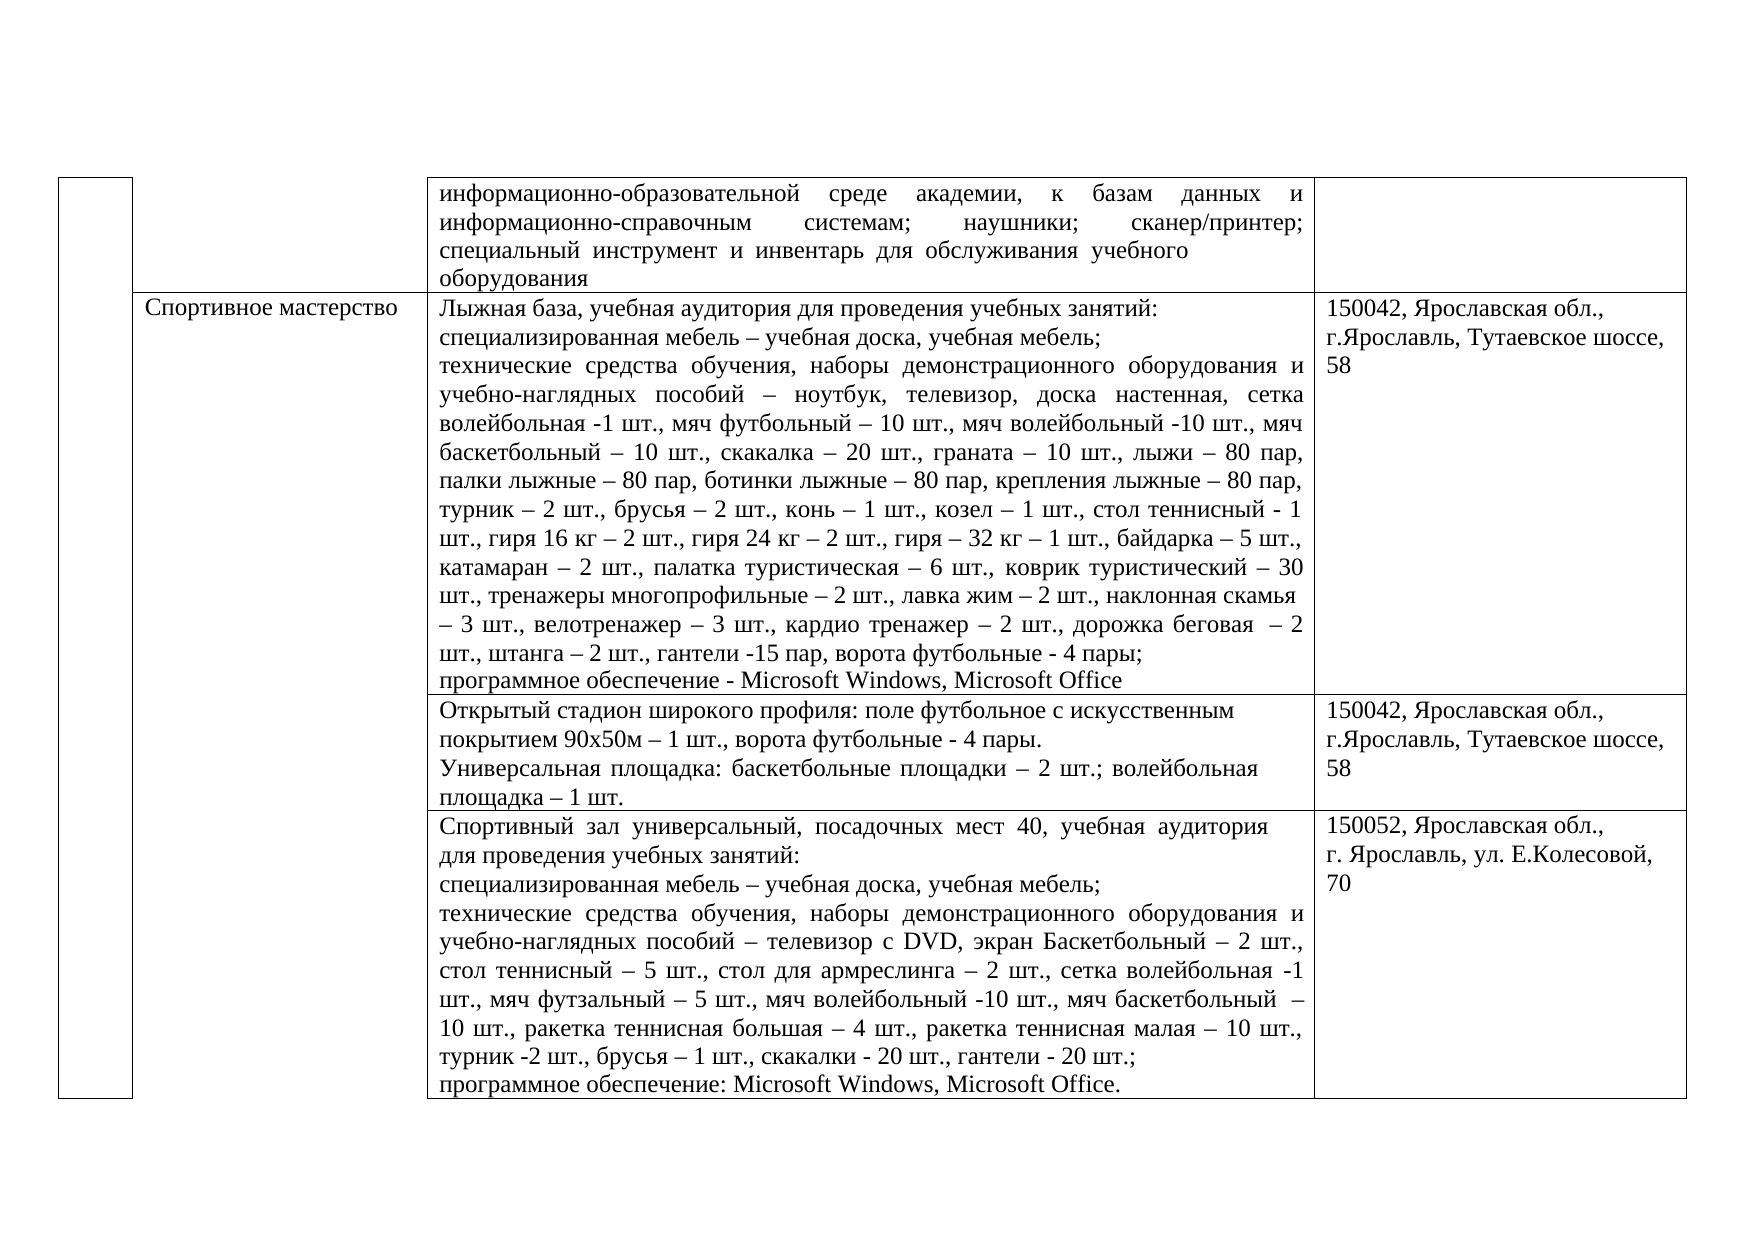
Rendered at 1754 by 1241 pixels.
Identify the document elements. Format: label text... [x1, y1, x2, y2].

table_cell 150052, Ярославская обл., г. Ярославль, ул. Е.Колесовой, 70 [1315, 811, 1686, 1098]
table_cell 150042, Ярославская обл., г.Ярославль, Тутаевское шоссе, 58 [1315, 293, 1686, 694]
table_header [59, 178, 132, 1098]
table_cell Спортивный зал универсальный, посадочных мест 40, учебная аудитория для проведения учебных занятий: специализированная мебель – учебная доска, учебная мебель; технические средства обучения, наборы демонстрационного оборудования и учебно-наглядных пособий – телевизор с DVD, экран Баскетбольный – 2 шт., стол теннисный – 5 шт., стол для армреслинга – 2 шт., сетка волейбольная -1 шт., мяч футзальный – 5 шт., мяч волейбольный -10 шт., мяч баскетбольный – 10 шт., ракетка теннисная большая – 4 шт., ракетка теннисная малая – 10 шт., турник -2 шт., брусья – 1 шт., скакалки - 20 шт., гантели - 20 шт.; программное обеспечение: Microsoft Windows, Microsoft Office. [428, 811, 1314, 1098]
table_header [133, 177, 427, 292]
table_cell 150042, Ярославская обл., г.Ярославль, Тутаевское шоссе, 58 [1315, 695, 1686, 810]
table_header информационно-образовательной среде академии, к базам данных и информационно-справочным системам; наушники; сканер/принтер; специальный инструмент и инвентарь для обслуживания учебного оборудования [428, 178, 1314, 292]
table_cell Лыжная база, учебная аудитория для проведения учебных занятий: специализированная мебель – учебная доска, учебная мебель; технические средства обучения, наборы демонстрационного оборудования и учебно-наглядных пособий – ноутбук, телевизор, доска настенная, сетка волейбольная -1 шт., мяч футбольный – 10 шт., мяч волейбольный -10 шт., мяч баскетбольный – 10 шт., скакалка – 20 шт., граната – 10 шт., лыжи – 80 пар, палки лыжные – 80 пар, ботинки лыжные – 80 пар, крепления лыжные – 80 пар, турник – 2 шт., брусья – 2 шт., конь – 1 шт., козел – 1 шт., стол теннисный - 1 шт., гиря 16 кг – 2 шт., гиря 24 кг – 2 шт., гиря – 32 кг – 1 шт., байдарка – 5 шт., катамаран – 2 шт., палатка туристическая – 6 шт., коврик туристический – 30 шт., тренажеры многопрофильные – 2 шт., лавка жим – 2 шт., наклонная скамья – 3 шт., велотренажер – 3 шт., кардио тренажер – 2 шт., дорожка беговая – 2 шт., штанга – 2 шт., гантели -15 пар, ворота футбольные - 4 пары; программное обеспечение - Microsoft Windows, Microsoft Office [428, 293, 1314, 694]
table_cell Спортивное мастерство [133, 293, 427, 1098]
table_cell Открытый стадион широкого профиля: поле футбольное с искусственным покрытием 90х50м – 1 шт., ворота футбольные - 4 пары. Универсальная площадка: баскетбольные площадки – 2 шт.; волейбольная площадка – 1 шт. [428, 695, 1314, 810]
table_header [1315, 178, 1686, 292]
